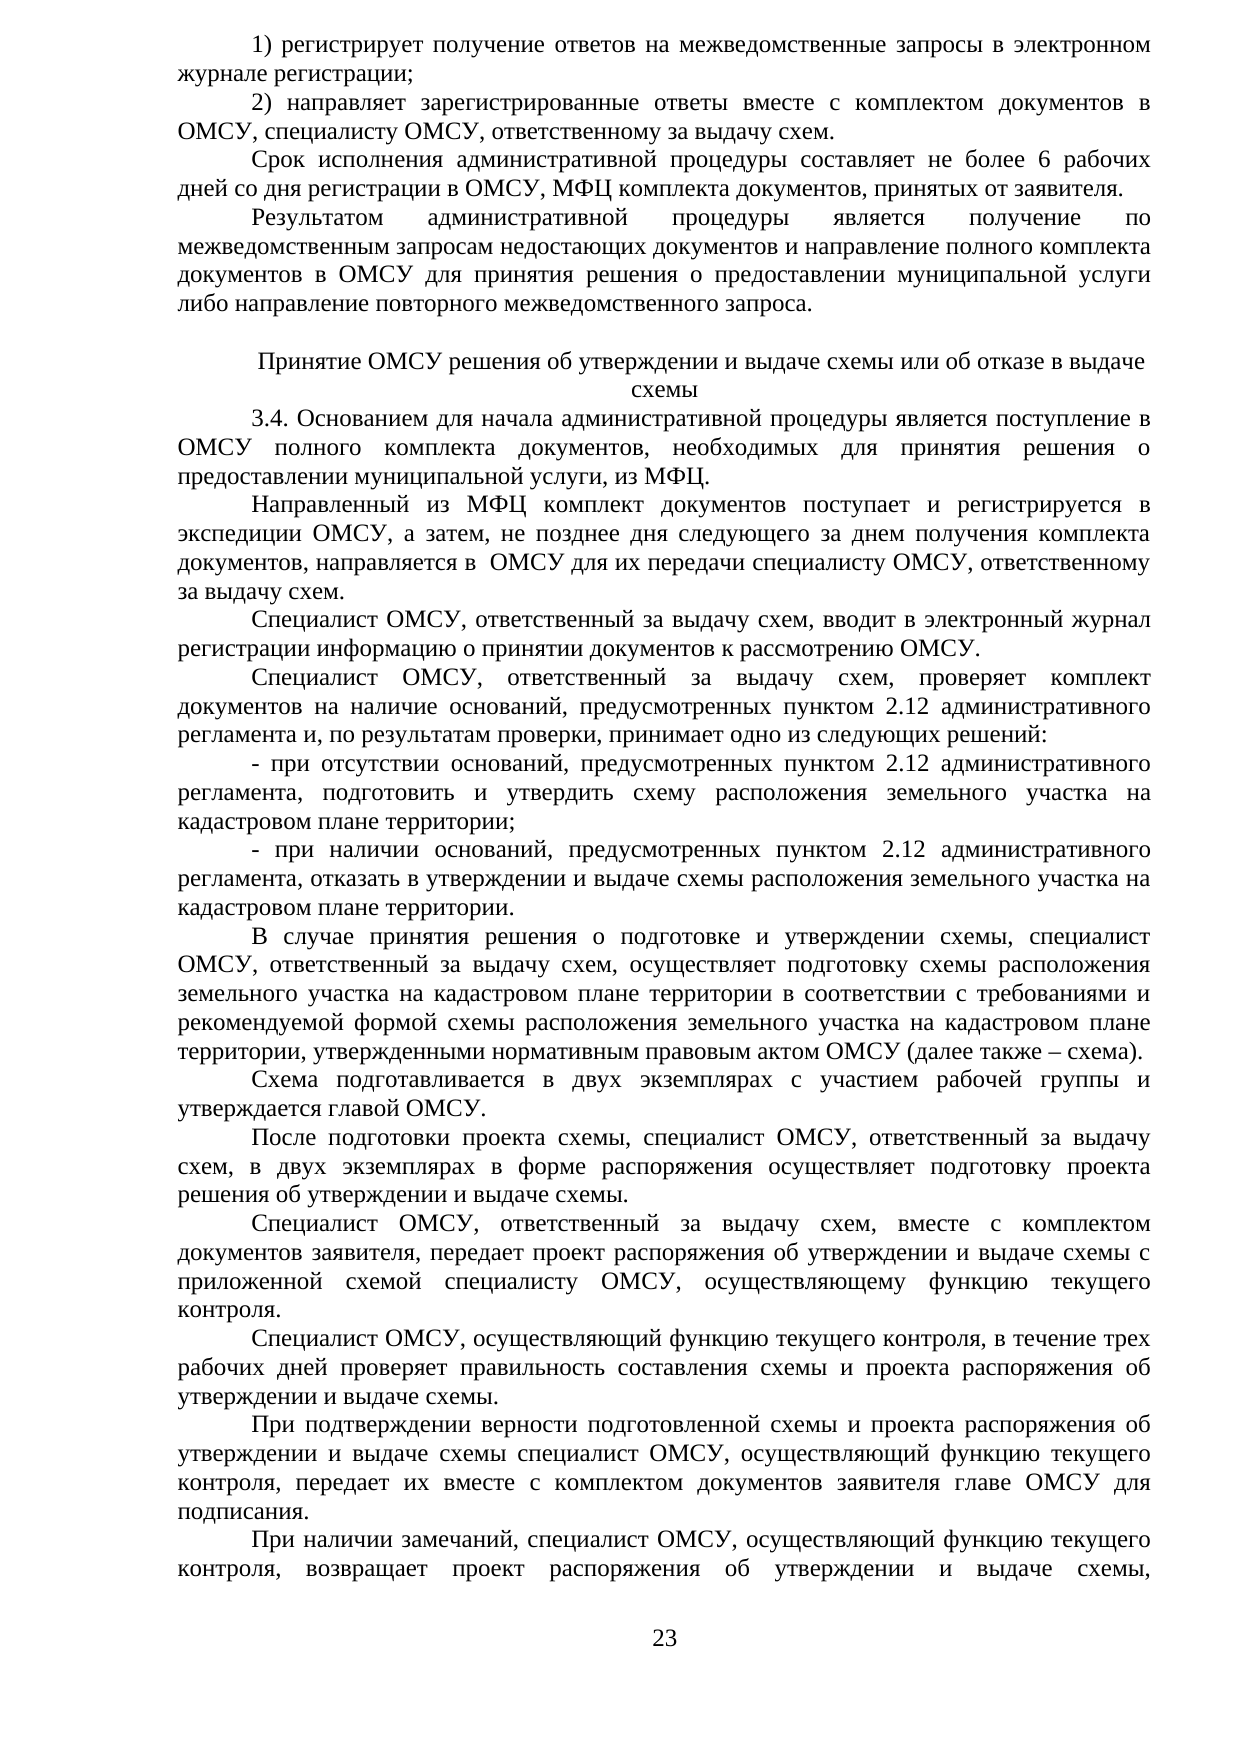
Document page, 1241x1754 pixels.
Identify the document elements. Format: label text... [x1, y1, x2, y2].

text Специалист ОМСУ, ответственный за выдачу схем, вместе с комплектом документов заявителя, передает проект распоряжения об утверждении и выдаче схемы с приложенной схемой специалисту ОМСУ, осуществляющему функцию текущего контроля. [177, 1208, 1152, 1323]
text После подготовки проекта схемы, специалист ОМСУ, ответственный за выдачу схем, в двух экземплярах в форме распоряжения осуществляет подготовку проекта решения об утверждении и выдаче схемы. [177, 1122, 1152, 1208]
text Принятие ОМСУ решения об утверждении и выдаче схемы или об отказе в выдаче схемы [177, 346, 1152, 403]
text Специалист ОМСУ, осуществляющий функцию текущего контроля, в течение трех рабочих дней проверяет правильность составления схемы и проекта распоряжения об утверждении и выдаче схемы. [177, 1323, 1152, 1409]
text - при отсутствии оснований, предусмотренных пунктом 2.12 административного регламента, подготовить и утвердить схему расположения земельного участка на кадастровом плане территории; [177, 748, 1152, 834]
text Схема подготавливается в двух экземплярах с участием рабочей группы и утверждается главой ОМСУ. [177, 1064, 1152, 1122]
text При подтверждении верности подготовленной схемы и проекта распоряжения об утверждении и выдаче схемы специалист ОМСУ, осуществляющий функцию текущего контроля, передает их вместе с комплектом документов заявителя главе ОМСУ для подписания. [177, 1409, 1152, 1524]
text - при наличии оснований, предусмотренных пунктом 2.12 административного регламента, отказать в утверждении и выдаче схемы расположения земельного участка на кадастровом плане территории. [177, 834, 1152, 921]
text Специалист ОМСУ, ответственный за выдачу схем, проверяет комплект документов на наличие оснований, предусмотренных пунктом 2.12 административного регламента и, по результатам проверки, принимает одно из следующих решений: [177, 662, 1152, 748]
text 3.4. Основанием для начала административной процедуры является поступление в ОМСУ полного комплекта документов, необходимых для принятия решения о предоставлении муниципальной услуги, из МФЦ. [177, 403, 1152, 489]
text В случае принятия решения о подготовке и утверждении схемы, специалист ОМСУ, ответственный за выдачу схем, осуществляет подготовку схемы расположения земельного участка на кадастровом плане территории в соответствии с требованиями и рекомендуемой формой схемы расположения земельного участка на кадастровом плане территории, утвержденными нормативным правовым актом ОМСУ (далее также – схема). [177, 921, 1152, 1064]
text Направленный из МФЦ комплект документов поступает и регистрируется в экспедиции ОМСУ, а затем, не позднее дня следующего за днем получения комплекта документов, направляется в ОМСУ для их передачи специалисту ОМСУ, ответственному за выдачу схем. [177, 489, 1152, 604]
text 2) направляет зарегистрированные ответы вместе с комплектом документов в ОМСУ, специалисту ОМСУ, ответственному за выдачу схем. [177, 87, 1152, 144]
text Результатом административной процедуры является получение по межведомственным запросам недостающих документов и направление полного комплекта документов в ОМСУ для принятия решения о предоставлении муниципальной услуги либо направление повторного межведомственного запроса. [177, 202, 1152, 317]
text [177, 1524, 1152, 1582]
text Специалист ОМСУ, ответственный за выдачу схем, вводит в электронный журнал регистрации информацию о принятии документов к рассмотрению ОМСУ. [177, 604, 1152, 662]
text 1) регистрирует получение ответов на межведомственные запросы в электронном журнале регистрации; [177, 29, 1152, 87]
text Срок исполнения административной процедуры составляет не более 6 рабочих дней со дня регистрации в ОМСУ, МФЦ комплекта документов, принятых от заявителя. [177, 144, 1152, 202]
